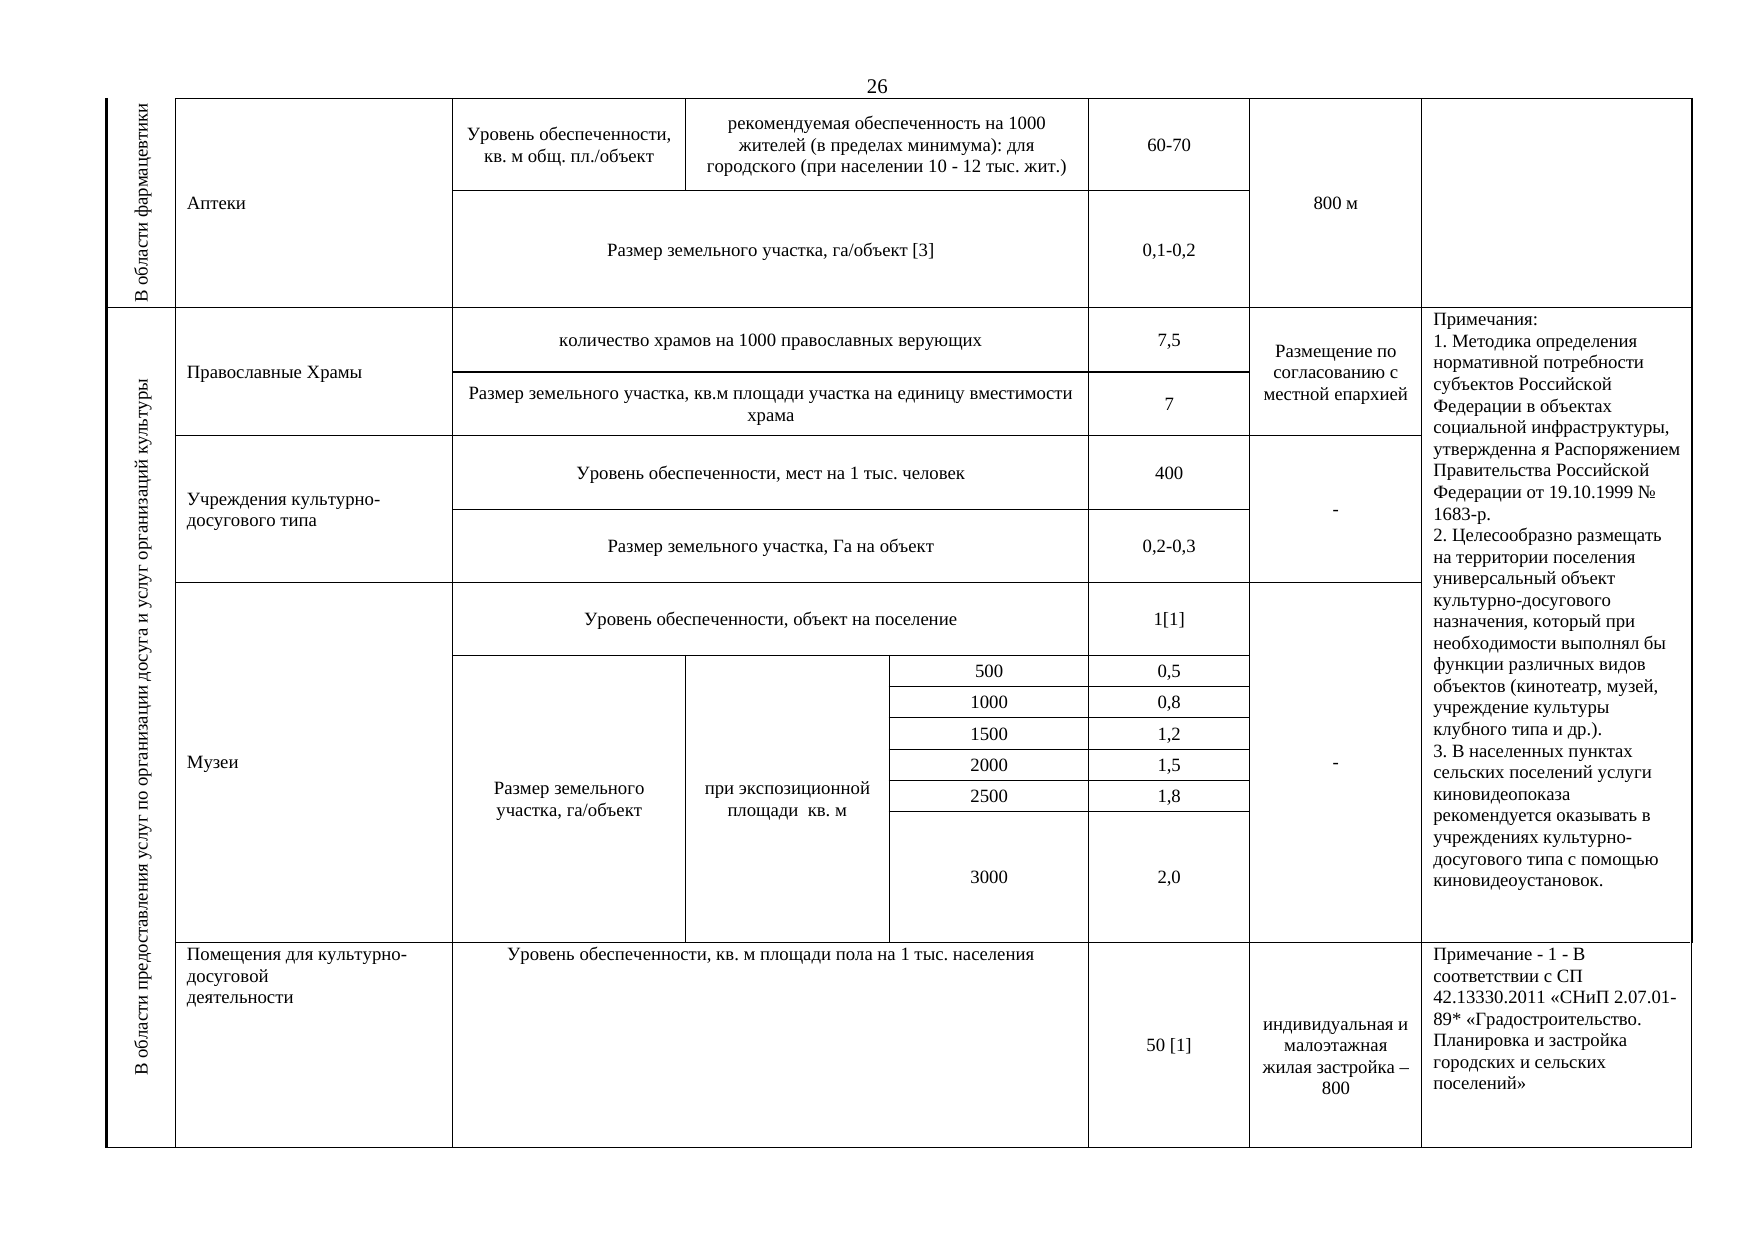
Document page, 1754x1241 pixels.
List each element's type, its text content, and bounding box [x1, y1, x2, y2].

table_cell Уровень обеспеченности, кв. м площади пола на 1 тыс. населения [453, 943, 1088, 1147]
table_cell 800 м [1250, 99, 1421, 307]
table_cell Уровень обеспеченности, объект на поселение [453, 583, 1088, 655]
table_cell 1500 [890, 718, 1088, 748]
table_cell 0,2-0,3 [1089, 510, 1249, 582]
table_cell при экспозиционной площади кв. м [686, 656, 889, 942]
table_cell - [1250, 583, 1421, 942]
table_cell 60-70 [1089, 99, 1249, 190]
table_cell Православные Храмы [176, 308, 452, 435]
table_cell 2000 [890, 750, 1088, 780]
table_cell Примечания: 1. Методика определения нормативной потребности субъектов Российской Федерации в объектах социальной инфраструктуры, утвержденна я Распоряжением Правительства Российской Федерации от 19.10.1999 № 1683-р. 2. Целесообразно размещать на территории поселения универсальный объект культурно-досугового назначения, который при необходимости выполнял бы функции различных видов объектов (кинотеатр, музей, учреждение культуры клубного типа и др.). 3. В населенных пунктах сельских поселений услуги киновидеопоказа рекомендуется оказывать в учреждениях культурно-досугового типа с помощью киновидеоустановок. [1422, 308, 1691, 942]
table_cell Размер земельного участка, га/объект [453, 656, 685, 942]
table_cell количество храмов на 1000 православных верующих [453, 308, 1088, 371]
table_cell 400 [1089, 436, 1249, 508]
table_cell Уровень обеспеченности, кв. м общ. пл./объект [453, 99, 685, 190]
table_cell рекомендуемая обеспеченность на 1000 жителей (в пределах минимума): для городского (при населении 10 - 12 тыс. жит.) [686, 99, 1088, 190]
table_cell Примечание - 1 - В соответствии с СП 42.13330.2011 «СНиП 2.07.01-89* «Градостроительство. Планировка и застройка городских и сельских поселений» [1422, 942, 1691, 1147]
table_cell 7 [1089, 373, 1249, 435]
table_cell В области фармацевтики [108, 98, 175, 307]
table_cell 50 [1] [1089, 943, 1249, 1147]
table_cell Музеи [176, 583, 452, 942]
table_cell Размер земельного участка, кв.м площади участка на единицу вместимости храма [453, 373, 1088, 435]
table_cell 0,1-0,2 [1089, 191, 1249, 307]
table_cell Размер земельного участка, га/объект [3] [453, 191, 1088, 307]
table_cell 500 [890, 656, 1088, 686]
table_cell 1000 [890, 687, 1088, 717]
table_cell В области предоставления услуг по организации досуга и услуг организаций культуры [108, 308, 175, 1147]
table_cell - [1250, 436, 1421, 582]
table_cell Размер земельного участка, Га на объект [453, 510, 1088, 582]
table_cell 1,2 [1089, 718, 1249, 748]
table_cell Размещение по согласованию с местной епархией [1250, 308, 1421, 435]
table_cell Аптеки [176, 99, 452, 307]
table_cell индивидуальная и малоэтажная жилая застройка – 800 [1250, 943, 1421, 1147]
table_cell 1,5 [1089, 750, 1249, 780]
table_cell 7,5 [1089, 308, 1249, 371]
table_cell Уровень обеспеченности, мест на 1 тыс. человек [453, 436, 1088, 508]
table_cell [1422, 99, 1691, 307]
table_cell Помещения для культурно-досуговой деятельности [176, 943, 452, 1147]
table_cell 3000 [890, 812, 1088, 942]
table_cell 1[1] [1089, 583, 1249, 655]
table_cell 0,5 [1089, 656, 1249, 686]
table_cell 2,0 [1089, 812, 1249, 942]
table_cell 2500 [890, 781, 1088, 811]
table_cell 0,8 [1089, 687, 1249, 717]
table_cell 1,8 [1089, 781, 1249, 811]
table_cell Учреждения культурно-досугового типа [176, 436, 452, 582]
